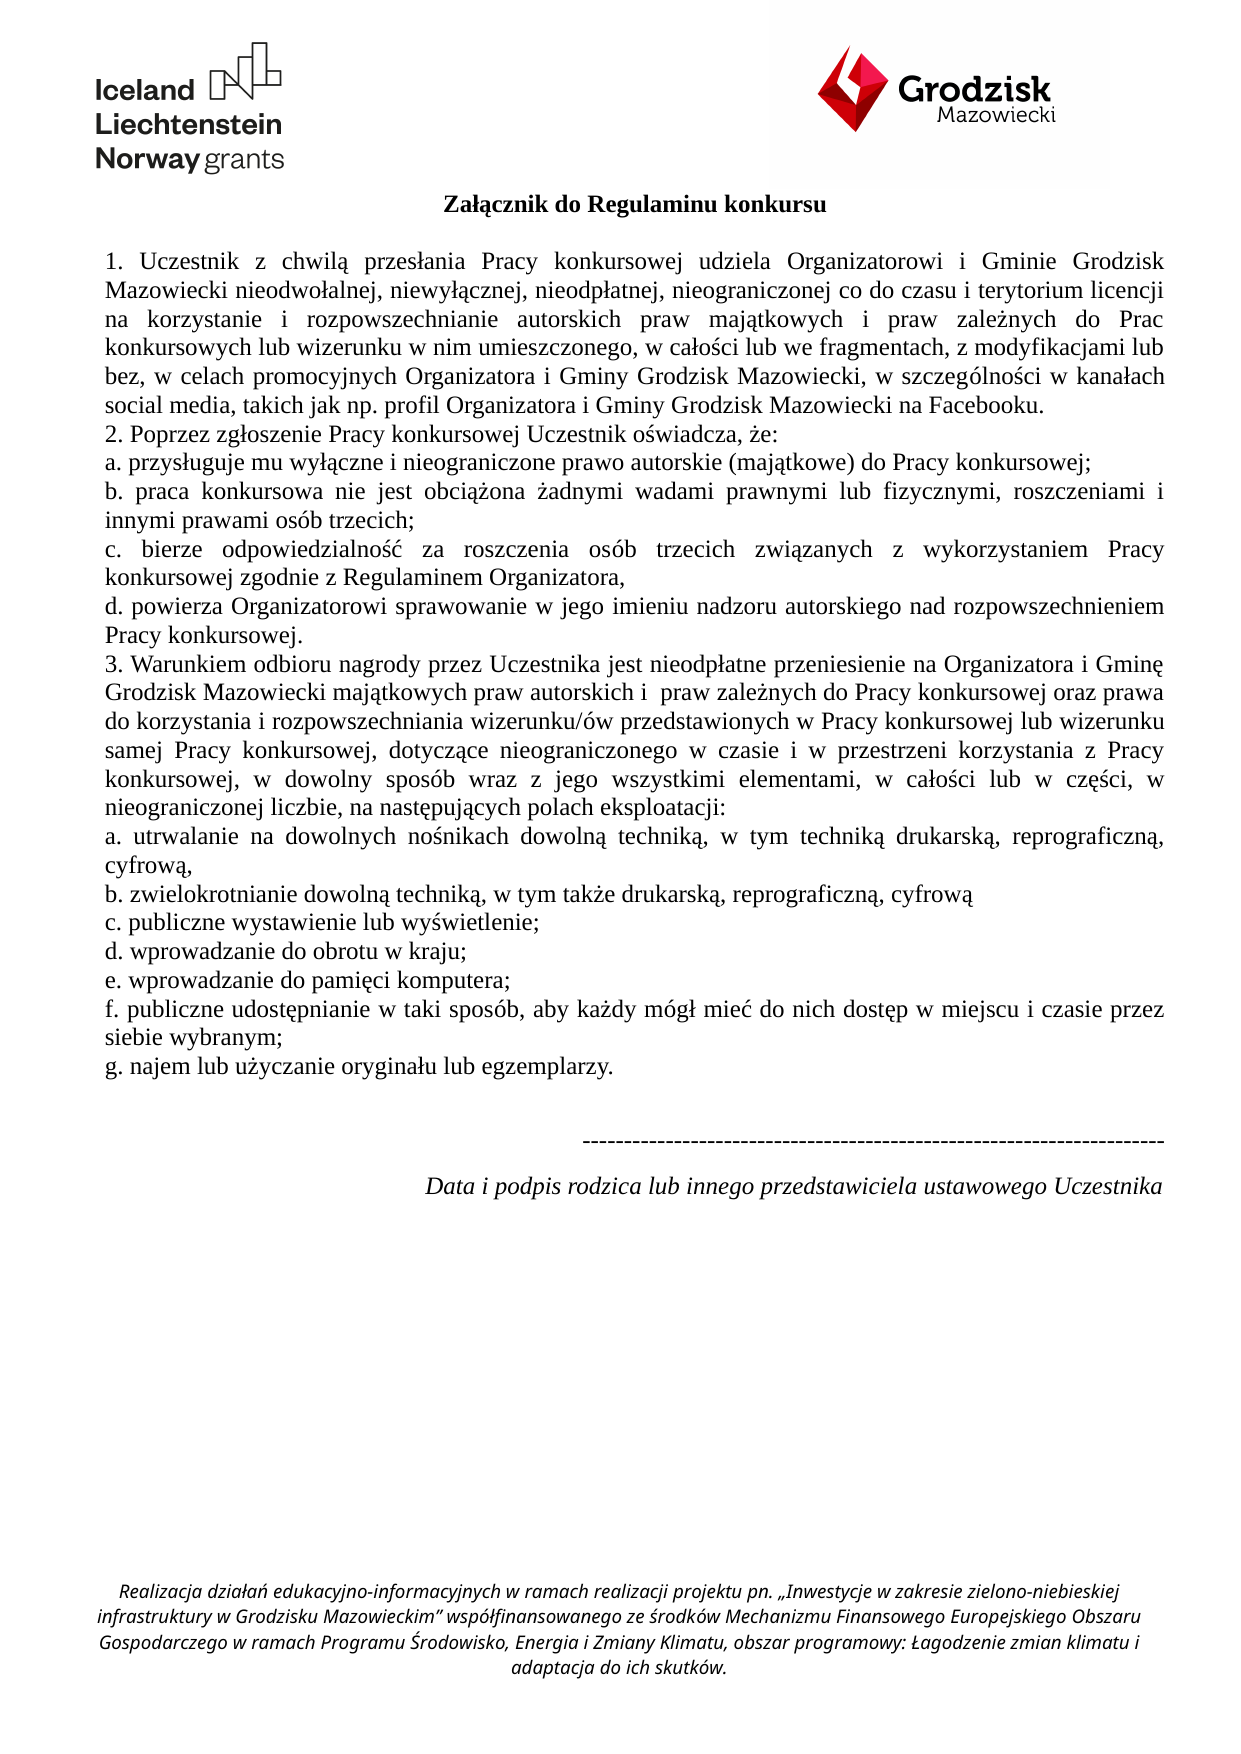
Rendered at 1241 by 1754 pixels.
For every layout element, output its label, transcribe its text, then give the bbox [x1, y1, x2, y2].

text 3. Warunkiem odbioru nagrody przez Uczestnika jest nieodpłatne przeniesienie na Organizatora i Gminę Grodzisk Mazowiecki majątkowych praw autorskich i praw zależnych do Pracy konkursowej oraz prawa do korzystania i rozpowszechniania wizerunku/ów przedstawionych w Pracy konkursowej lub wizerunku samej Pracy konkursowej, dotyczące nieograniczonego w czasie i w przestrzeni korzystania z Pracy konkursowej, w dowolny sposób wraz z jego wszystkimi elementami, w całości lub w części, w nieograniczonej liczbie, na następujących polach eksploatacji: [104, 649, 1165, 821]
text Data i podpis rodzica lub innego przedstawiciela ustawowego Uczestnika [104, 1171, 1165, 1199]
text 1. Uczestnik z chwilą przesłania Pracy konkursowej udziela Organizatorowi i Gminie Grodzisk Mazowiecki nieodwołalnej, niewyłącznej, nieodpłatnej, nieograniczonej co do czasu i terytorium licencji na korzystanie i rozpowszechnianie autorskich praw majątkowych i praw zależnych do Prac konkursowych lub wizerunku w nim umieszczonego, w całości lub we fragmentach, z modyfikacjami lub bez, w celach promocyjnych Organizatora i Gminy Grodzisk Mazowiecki, w szczególności w kanałach social media, takich jak np. profil Organizatora i Gminy Grodzisk Mazowiecki na Facebooku. [104, 246, 1165, 419]
text c. publiczne wystawienie lub wyświetlenie; [104, 907, 1165, 936]
text g. najem lub użyczanie oryginału lub egzemplarzy. [104, 1051, 1165, 1080]
picture [768, 0, 1110, 189]
text d. wprowadzanie do obrotu w kraju; [104, 936, 1165, 965]
picture [93, 38, 288, 189]
text 2. Poprzez zgłoszenie Pracy konkursowej Uczestnik oświadcza, że: [104, 419, 1165, 447]
text f. publiczne udostępnianie w taki sposób, aby każdy mógł mieć do nich dostęp w miejscu i czasie przez siebie wybranym; [104, 994, 1165, 1051]
text a. przysługuje mu wyłączne i nieograniczone prawo autorskie (majątkowe) do Pracy konkursowej; [104, 447, 1165, 476]
text a. utrwalanie na dowolnych nośnikach dowolną techniką, w tym techniką drukarską, reprograficzną, cyfrową, [104, 821, 1165, 879]
text ---------------------------------------------------------------------- [104, 1125, 1165, 1154]
text Załącznik do Regulaminu konkursu [104, 189, 1165, 217]
text c. bierze odpowiedzialność za roszczenia osób trzecich związanych z wykorzystaniem Pracy konkursowej zgodnie z Regulaminem Organizatora, [104, 534, 1165, 591]
text b. praca konkursowa nie jest obciążona żadnymi wadami prawnymi lub fizycznymi, roszczeniami i innymi prawami osób trzecich; [104, 476, 1165, 534]
text e. wprowadzanie do pamięci komputera; [104, 965, 1165, 994]
text b. zwielokrotnianie dowolną techniką, w tym także drukarską, reprograficzną, cyfrową [104, 879, 1165, 907]
text d. powierza Organizatorowi sprawowanie w jego imieniu nadzoru autorskiego nad rozpowszechnieniem Pracy konkursowej. [104, 591, 1165, 649]
